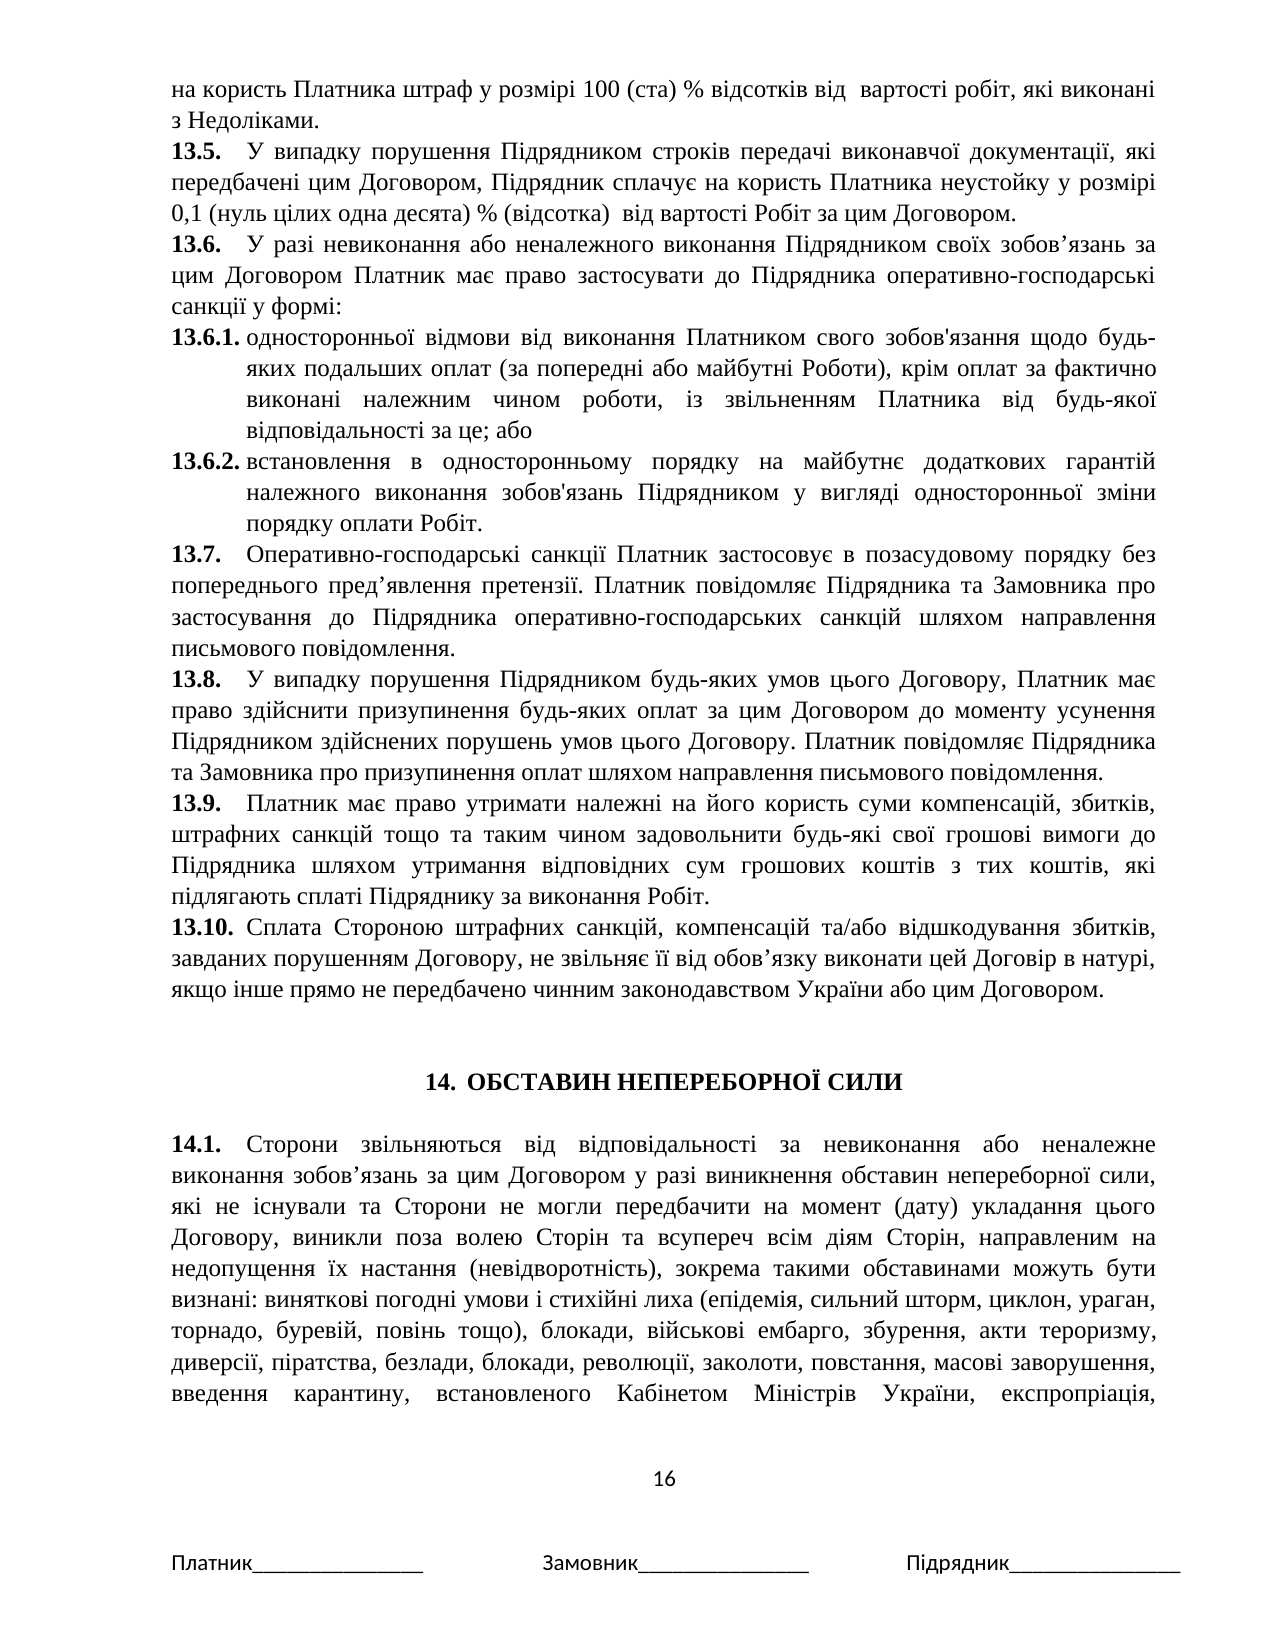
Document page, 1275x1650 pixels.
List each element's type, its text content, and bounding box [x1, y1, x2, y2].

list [171, 74, 1157, 134]
list ОБСТАВИН НЕПЕРЕБОРНОЇ СИЛИ [171, 1067, 1157, 1096]
list Платник має право утримати належні на його користь суми компенсацій, збитків, штрафних санкцій тощо та таким чином задовольнити будь-які свої грошові вимоги до Підрядника шляхом утримання відповідних сум грошових коштів з тих коштів, які підлягають сплаті Підряднику за виконання Робіт. [171, 788, 1157, 910]
list У випадку порушення Підрядником будь-яких умов цього Договору, Платник має право здійснити призупинення будь-яких оплат за цим Договором до моменту усунення Підрядником здійснених порушень умов цього Договору. Платник повідомляє Підрядника та Замовника про призупинення оплат шляхом направлення письмового повідомлення. [171, 664, 1157, 786]
list У випадку порушення Підрядником строків передачі виконавчої документації, які передбачені цим Договором, Підрядник сплачує на користь Платника неустойку у розмірі 0,1 (нуль цілих одна десята) % (відсотка) від вартості Робіт за цим Договором. [171, 136, 1157, 227]
list встановлення в односторонньому порядку на майбутнє додаткових гарантій належного виконання зобов'язань Підрядником у вигляді односторонньої зміни порядку оплати Робіт. [171, 446, 1157, 537]
list односторонньої відмови від виконання Платником свого зобов'язання щодо будь-яких подальших оплат (за попередні або майбутні Роботи), крім оплат за фактично виконані належним чином роботи, із звільненням Платника від будь-якої відповідальності за це; або [171, 322, 1157, 444]
list У разі невиконання або неналежного виконання Підрядником своїх зобов’язань за цим Договором Платник має право застосувати до Підрядника оперативно-господарські санкції у формі: [171, 229, 1157, 320]
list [171, 1129, 1157, 1406]
list Оперативно-господарські санкції Платник застосовує в позасудовому порядку без попереднього пред’явлення претензії. Платник повідомляє Підрядника та Замовника про застосування до Підрядника оперативно-господарських санкцій шляхом направлення письмового повідомлення. [171, 539, 1157, 661]
list Сплата Стороною штрафних санкцій, компенсацій та/або відшкодування збитків, завданих порушенням Договору, не звільняє її від обов’язку виконати цей Договір в натурі, якщо інше прямо не передбачено чинним законодавством України або цим Договором. [171, 912, 1157, 1003]
